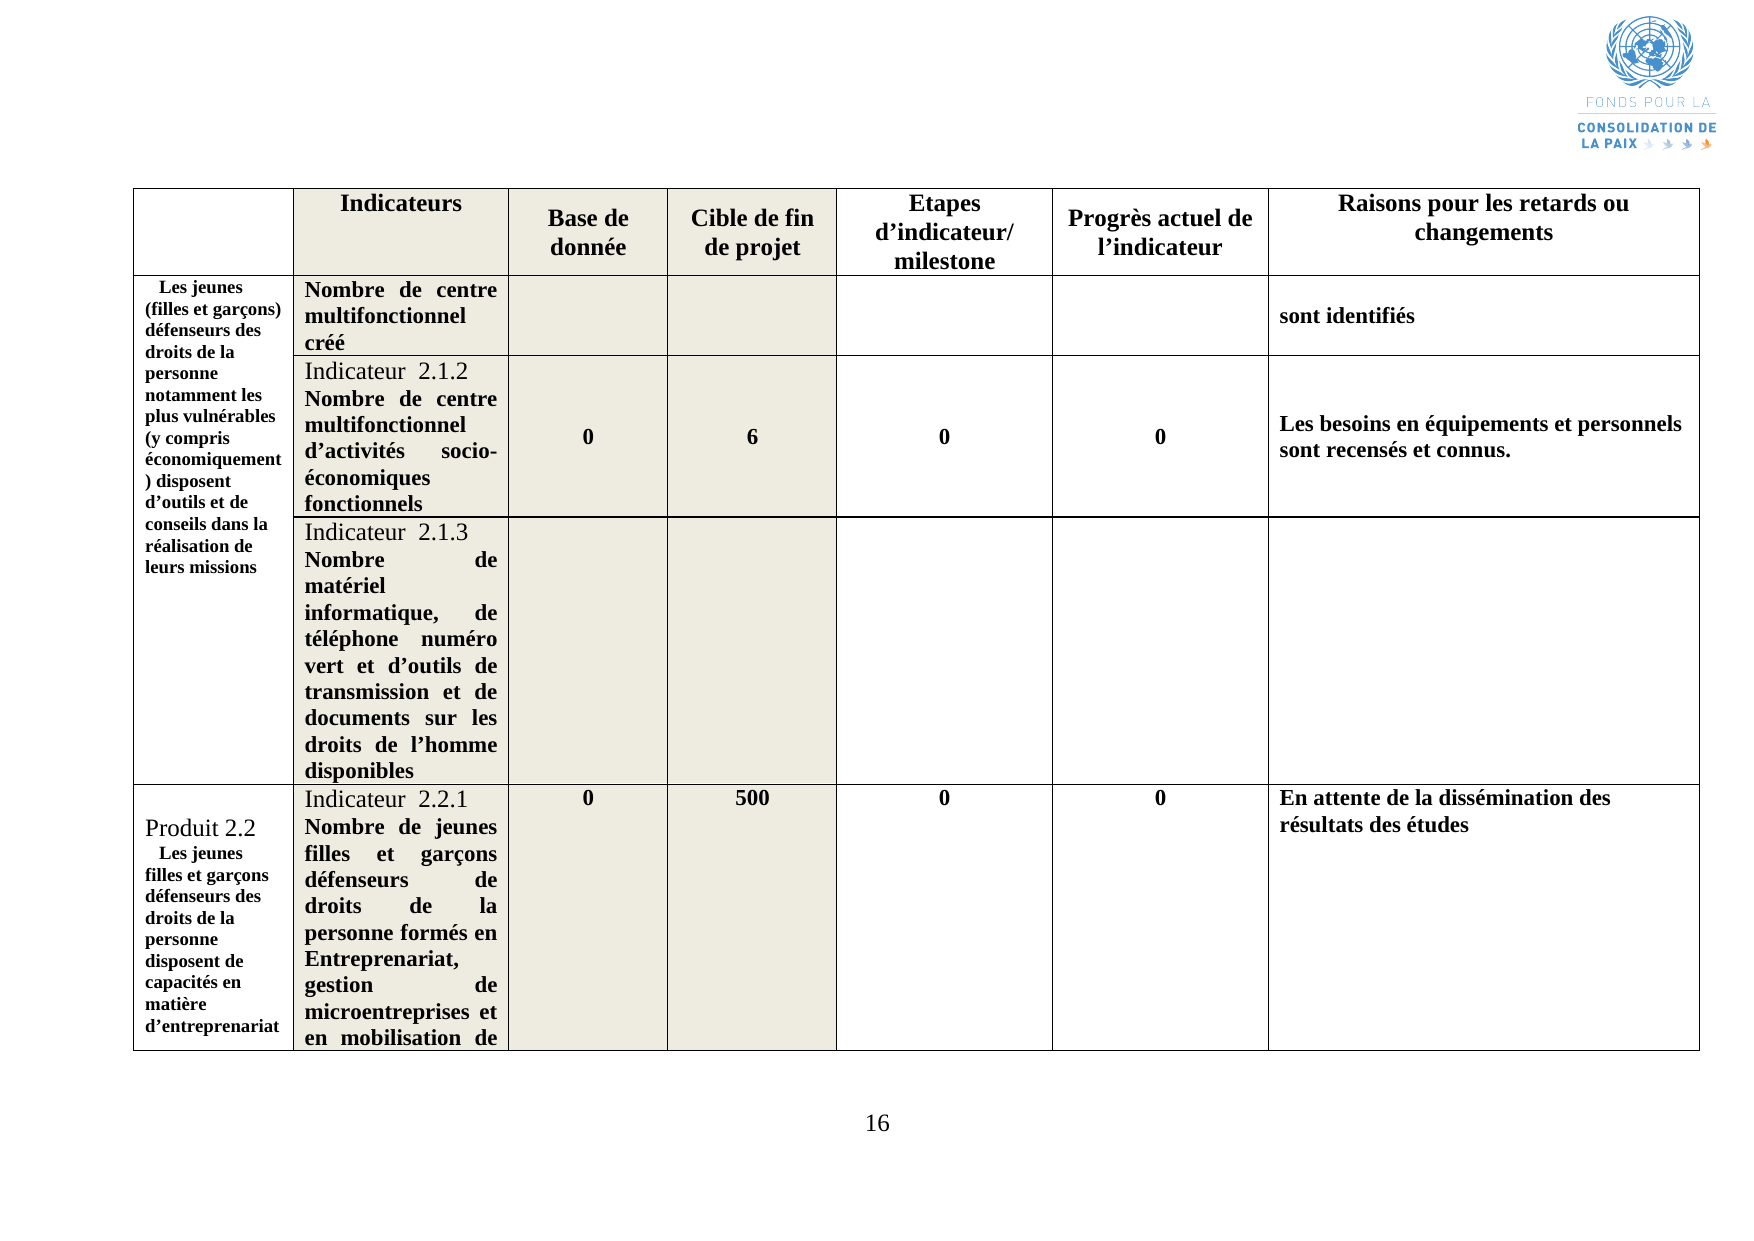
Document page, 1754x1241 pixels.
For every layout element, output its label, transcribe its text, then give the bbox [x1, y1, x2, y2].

table_cell Activité en cours. Les sites à réhabiliter sont identifiés [1269, 276, 1699, 355]
table_cell Indicateur 2.1.3 Nombre de matériel informatique, de téléphone numéro vert et d’outils de transmission et de documents sur les droits de l’homme disponibles [294, 518, 508, 783]
table_header Progrès actuel de l’indicateur [1053, 189, 1268, 275]
table_cell Les besoins en équipements et personnels sont recensés et connus. [1269, 356, 1699, 516]
table_cell Indicateur 2.1.2 Nombre de centre multifonctionnel d’activités socio-économiques fonctionnels [294, 356, 508, 516]
table_cell [837, 518, 1052, 783]
table_header Base de donnée [509, 189, 667, 275]
table_cell [1269, 518, 1699, 783]
table_header Cible de fin de projet [668, 189, 836, 275]
table_header Indicateurs [294, 189, 508, 275]
table_cell 0 [1053, 785, 1268, 1050]
table_header Raisons pour les retards ou changements [1269, 189, 1699, 275]
table_cell 0 [509, 276, 667, 355]
table_header Etapes d’indicateur/ milestone [837, 189, 1052, 275]
picture [1577, 16, 1717, 150]
table_cell 0 [1053, 356, 1268, 516]
table_cell 0 [837, 276, 1052, 355]
table_cell 6 [668, 356, 836, 516]
table_cell 0 [1053, 276, 1268, 355]
table_cell 0 [837, 356, 1052, 516]
table_header [134, 189, 293, 275]
table_cell 0 [837, 785, 1052, 1050]
table_cell 0 [509, 785, 667, 1050]
table_cell 500 [668, 785, 836, 1050]
table_cell 0 [509, 356, 667, 516]
table_cell 6 [668, 276, 836, 355]
table_cell En attente de la dissémination des résultats des études [1269, 785, 1699, 1050]
table_cell [668, 518, 836, 783]
table_cell [509, 518, 667, 783]
table_cell Indicateur 2.1.1 Nombre de centre multifonctionnel créé [294, 276, 508, 355]
table_cell [1053, 518, 1268, 783]
